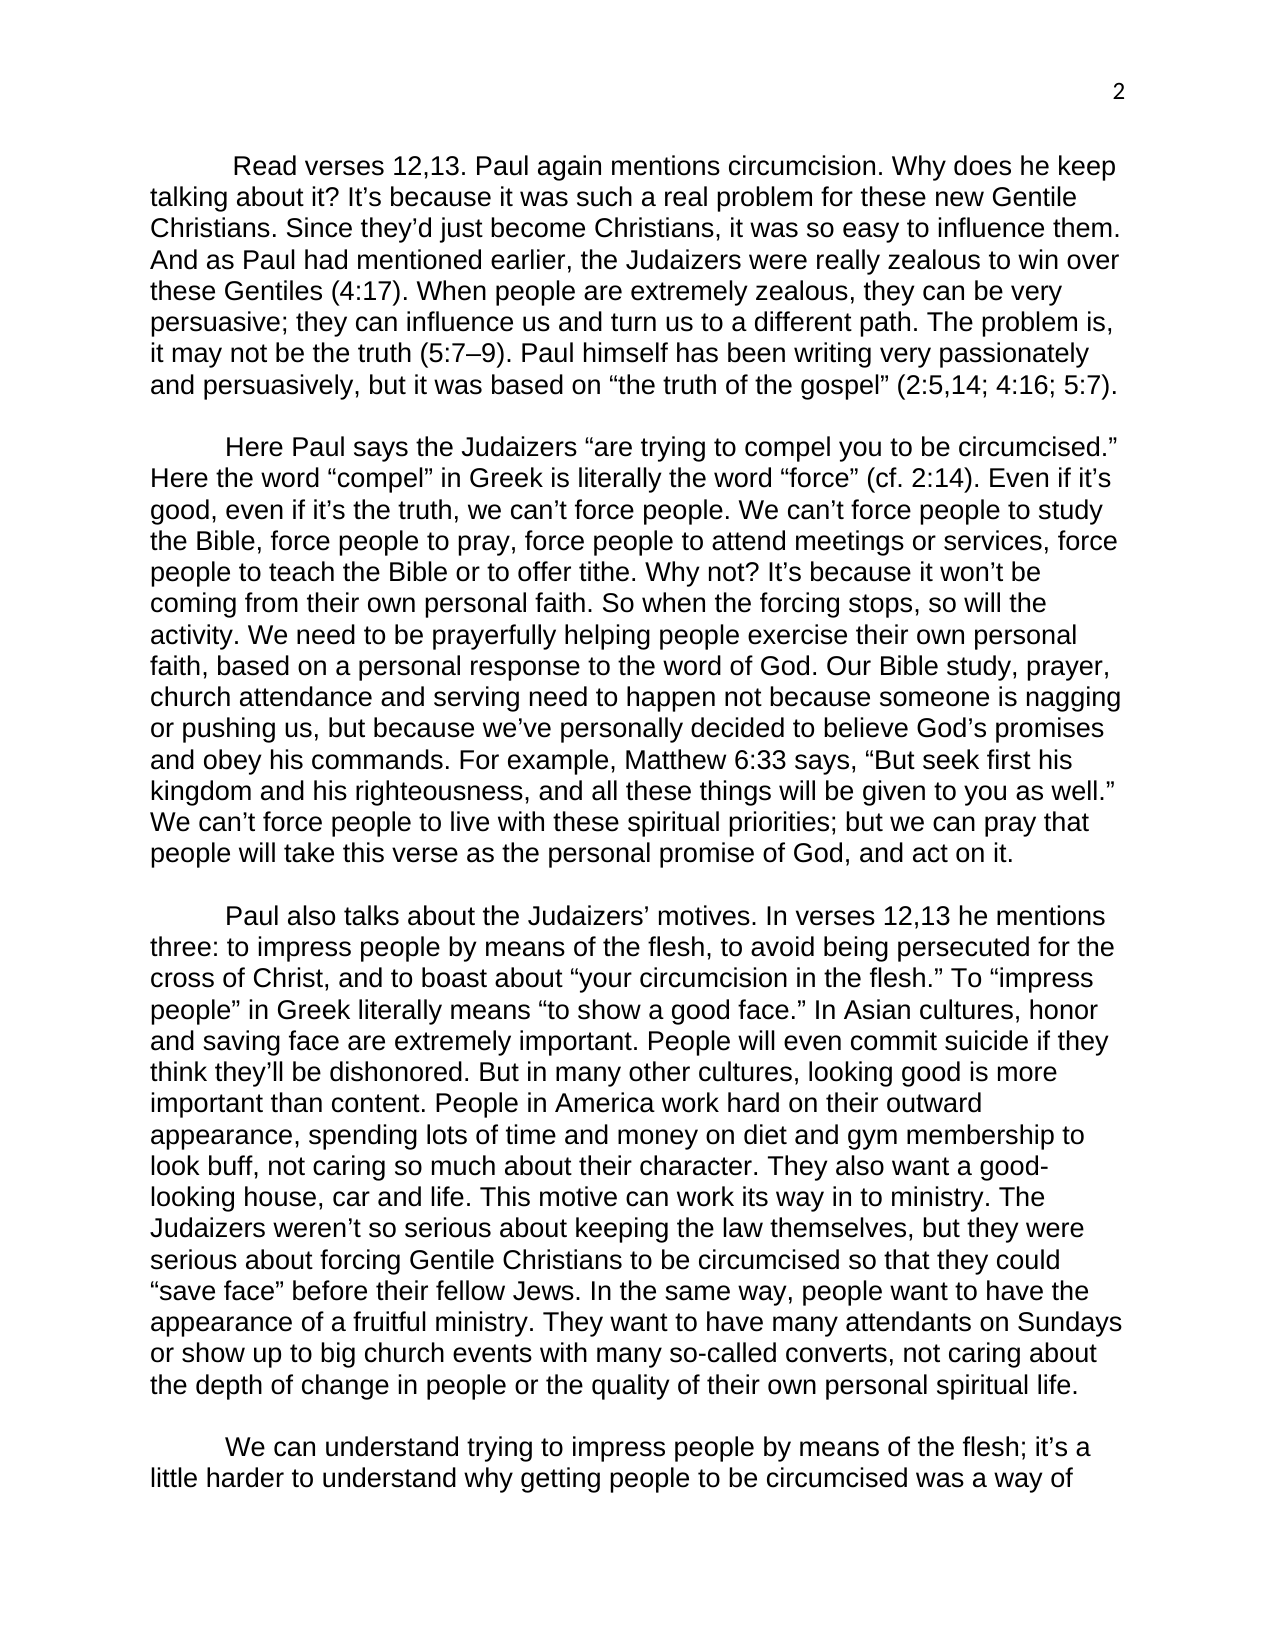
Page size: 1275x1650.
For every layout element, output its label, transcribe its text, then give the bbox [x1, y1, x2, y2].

text Here Paul says the Judaizers “are trying to compel you to be circumcised.” Here the word “compel” in Greek is literally the word “force” (cf. 2:14). Even if it’s good, even if it’s the truth, we can’t force people. We can’t force people to study the Bible, force people to pray, force people to attend meetings or services, force people to teach the Bible or to offer tithe. Why not? It’s because it won’t be coming from their own personal faith. So when the forcing stops, so will the activity. We need to be prayerfully helping people exercise their own personal faith, based on a personal response to the word of God. Our Bible study, prayer, church attendance and serving need to happen not because someone is nagging or pushing us, but because we’ve personally decided to believe God’s promises and obey his commands. For example, Matthew 6:33 says, “But seek first his kingdom and his righteousness, and all these things will be given to you as well.” We can’t force people to live with these spiritual priorities; but we can pray that people will take this verse as the personal promise of God, and act on it. [150, 431, 1125, 869]
text Read verses 12,13. Paul again mentions circumcision. Why does he keep talking about it? It’s because it was such a real problem for these new Gentile Christians. Since they’d just become Christians, it was so easy to influence them. And as Paul had mentioned earlier, the Judaizers were really zealous to win over these Gentiles (4:17). When people are extremely zealous, they can be very persuasive; they can influence us and turn us to a different path. The problem is, it may not be the truth (5:7–9). Paul himself has been writing very passionately and persuasively, but it was based on “the truth of the gospel” (2:5,14; 4:16; 5:7). [150, 150, 1125, 400]
text Paul also talks about the Judaizers’ motives. In verses 12,13 he mentions three: to impress people by means of the flesh, to avoid being persecuted for the cross of Christ, and to boast about “your circumcision in the flesh.” To “impress people” in Greek literally means “to show a good face.” In Asian cultures, honor and saving face are extremely important. People will even commit suicide if they think they’ll be dishonored. But in many other cultures, looking good is more important than content. People in America work hard on their outward appearance, spending lots of time and money on diet and gym membership to look buff, not caring so much about their character. They also want a good-looking house, car and life. This motive can work its way in to ministry. The Judaizers weren’t so serious about keeping the law themselves, but they were serious about forcing Gentile Christians to be circumcised so that they could “save face” before their fellow Jews. In the same way, people want to have the appearance of a fruitful ministry. They want to have many attendants on Sundays or show up to big church events with many so-called converts, not caring about the depth of change in people or the quality of their own personal spiritual life. [150, 900, 1125, 1400]
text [150, 1431, 1125, 1494]
